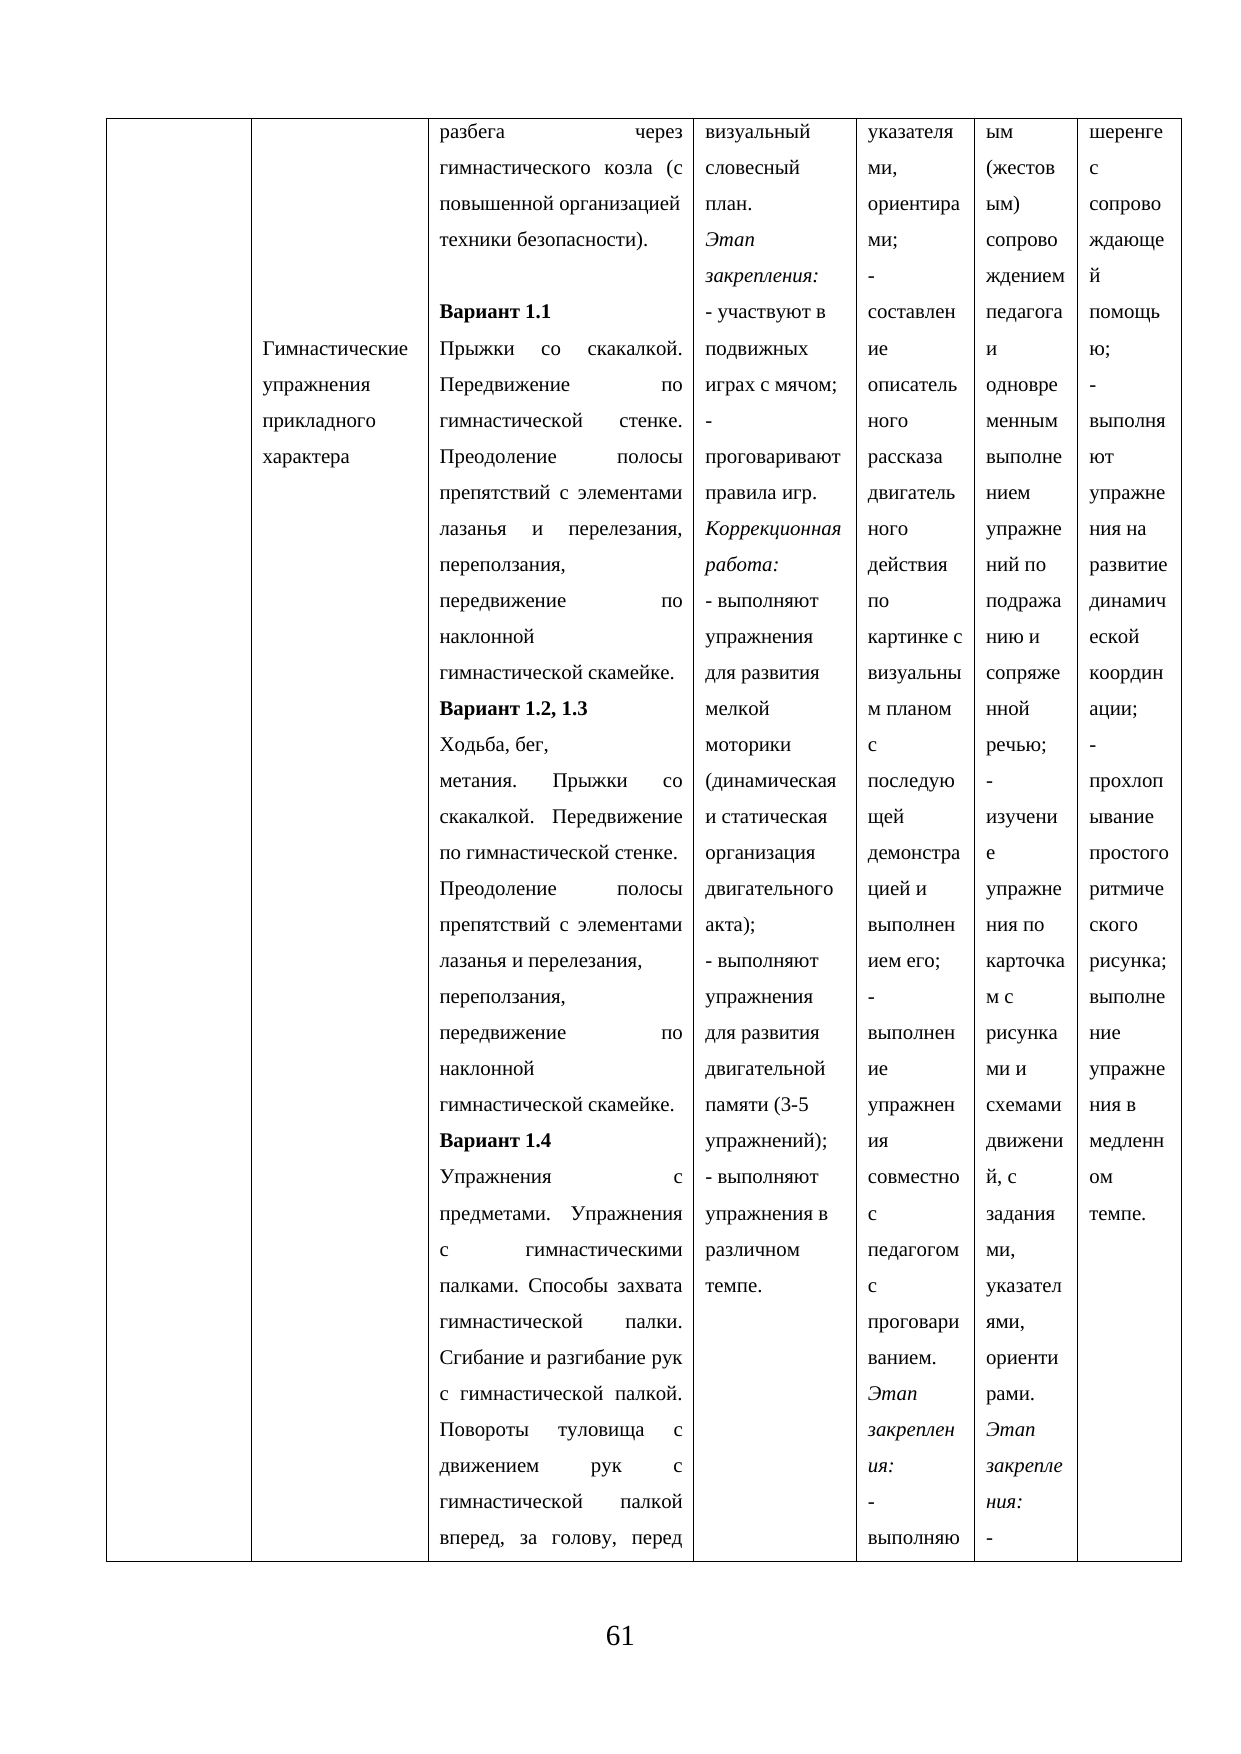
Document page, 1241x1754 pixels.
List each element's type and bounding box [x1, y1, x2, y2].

table_cell [694, 119, 856, 1561]
table_cell [1078, 119, 1181, 1561]
table_cell [975, 119, 1077, 1561]
table_cell [107, 119, 251, 1561]
table_cell [857, 119, 974, 1561]
table_cell [429, 119, 693, 1561]
table_cell [252, 119, 428, 1561]
